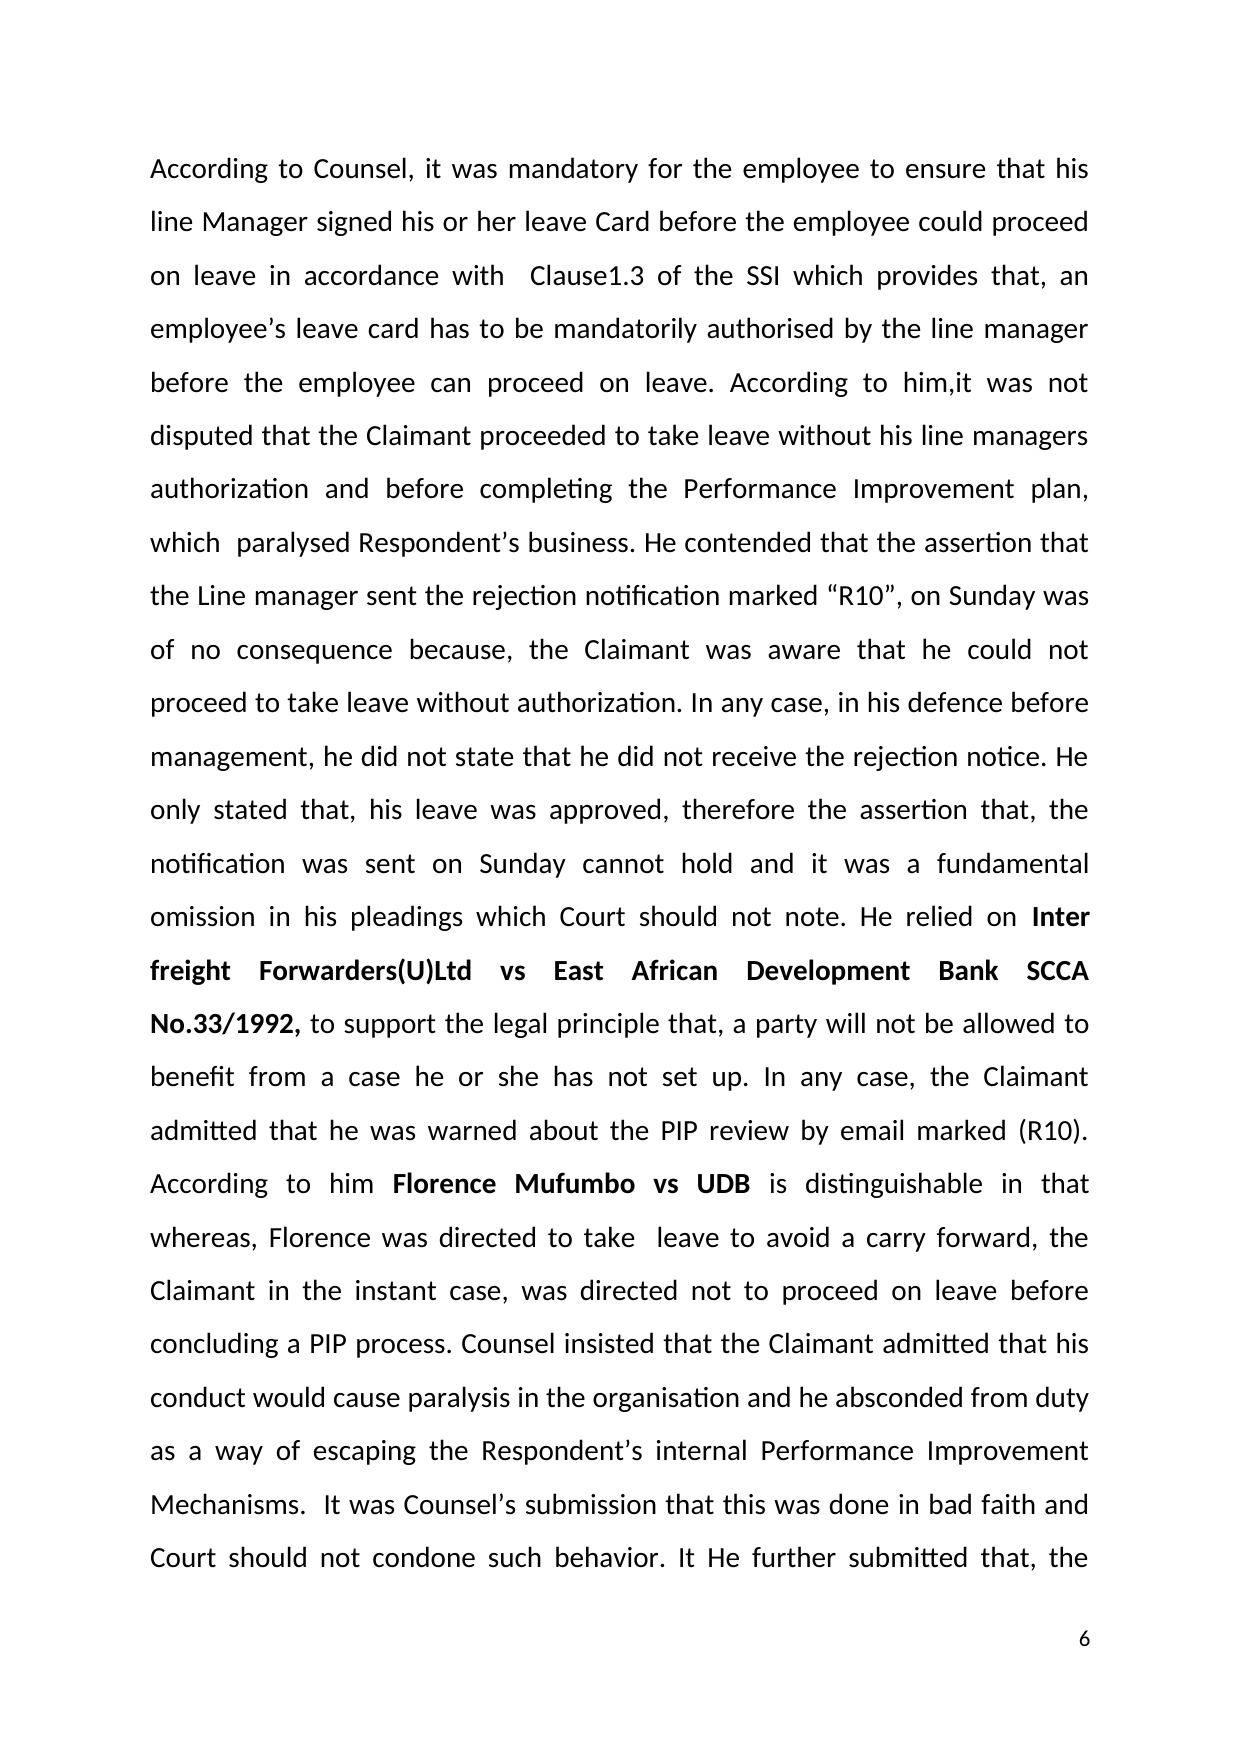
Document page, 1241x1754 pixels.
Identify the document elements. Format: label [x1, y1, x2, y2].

text [150, 150, 1090, 1575]
